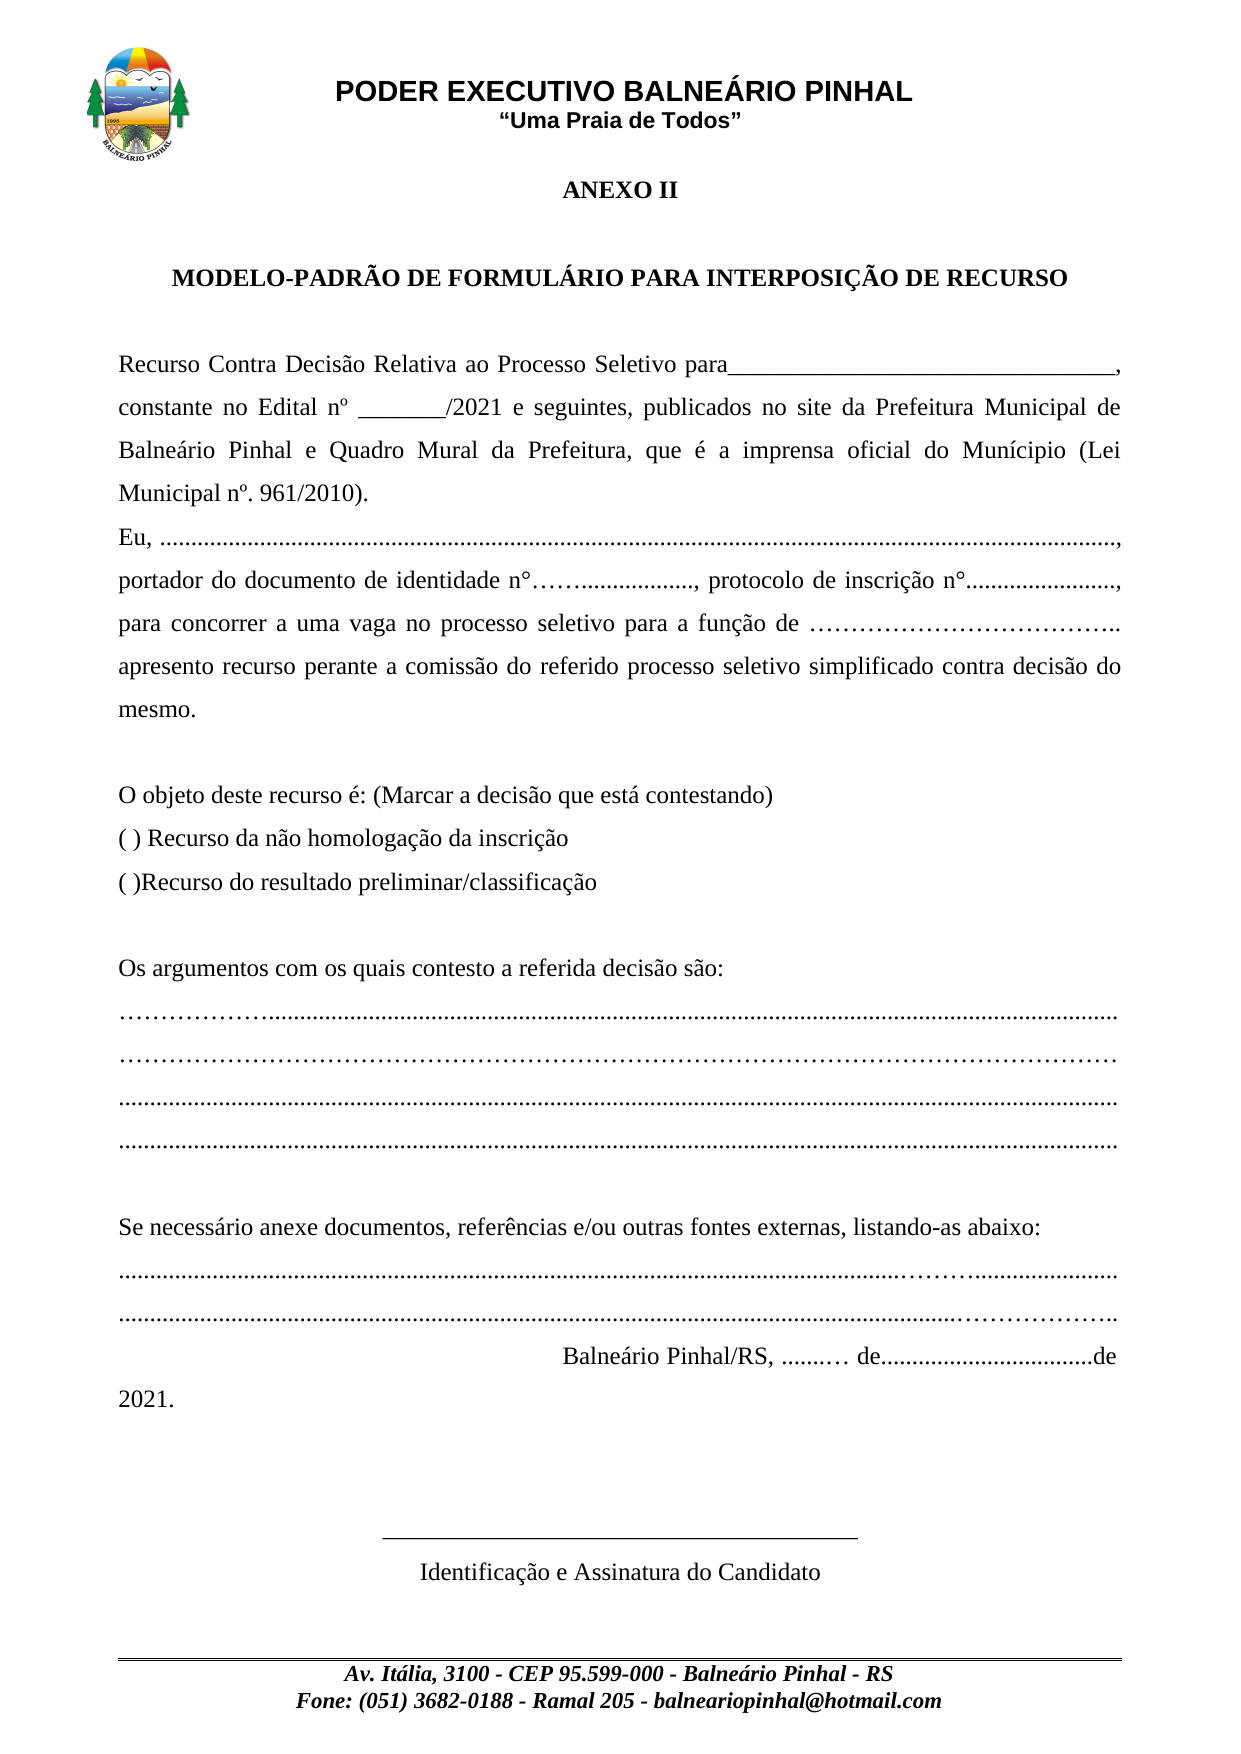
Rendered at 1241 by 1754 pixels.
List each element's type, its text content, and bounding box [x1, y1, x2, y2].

text …………………………………………………………………………………………………………................................................................................................................................................................................................................................................................................................................................ [118, 1039, 1122, 1154]
text Se necessário anexe documentos, referências e/ou outras fontes externas, listando-as abaixo: [118, 1212, 1122, 1240]
text ………………........................................................................................................................................ [118, 996, 1122, 1025]
text ......................................................................................................................................……………….. [118, 1298, 1122, 1327]
picture [86, 47, 191, 161]
text ( )Recurso do resultado preliminar/classificação [118, 867, 1122, 895]
text Identificação e Assinatura do Candidato [118, 1557, 1122, 1585]
text Eu, ........................................................................................................................................................., portador do documento de identidade n°…….................., protocolo de inscrição n°........................, para concorrer a uma vaga no processo seletivo para a função de ……………………………….. apresento recurso perante a comissão do referido processo seletivo simplificado contra decisão do mesmo. [118, 522, 1122, 723]
text ( ) Recurso da não homologação da inscrição [118, 823, 1122, 852]
text Recurso Contra Decisão Relativa ao Processo Seletivo para_______________________________, constante no Edital nº _______/2021 e seguintes, publicados no site da Prefeitura Municipal de Balneário Pinhal e Quadro Mural da Prefeitura, que é a imprensa oficial do Munícipio (Lei Municipal nº. 961/2010). [118, 349, 1122, 507]
text ______________________________________ [118, 1513, 1122, 1542]
text Os argumentos com os quais contesto a referida decisão são: [118, 953, 1122, 982]
text O objeto deste recurso é: (Marcar a decisão que está contestando) [118, 780, 1122, 809]
text Balneário Pinhal/RS, .......… de..................................de 2021. [118, 1341, 1122, 1413]
text ANEXO II [118, 175, 1122, 204]
text .............................................................................................................................………....................... [118, 1255, 1122, 1283]
text MODELO-PADRÃO DE FORMULÁRIO PARA INTERPOSIÇÃO DE RECURSO [118, 263, 1122, 292]
